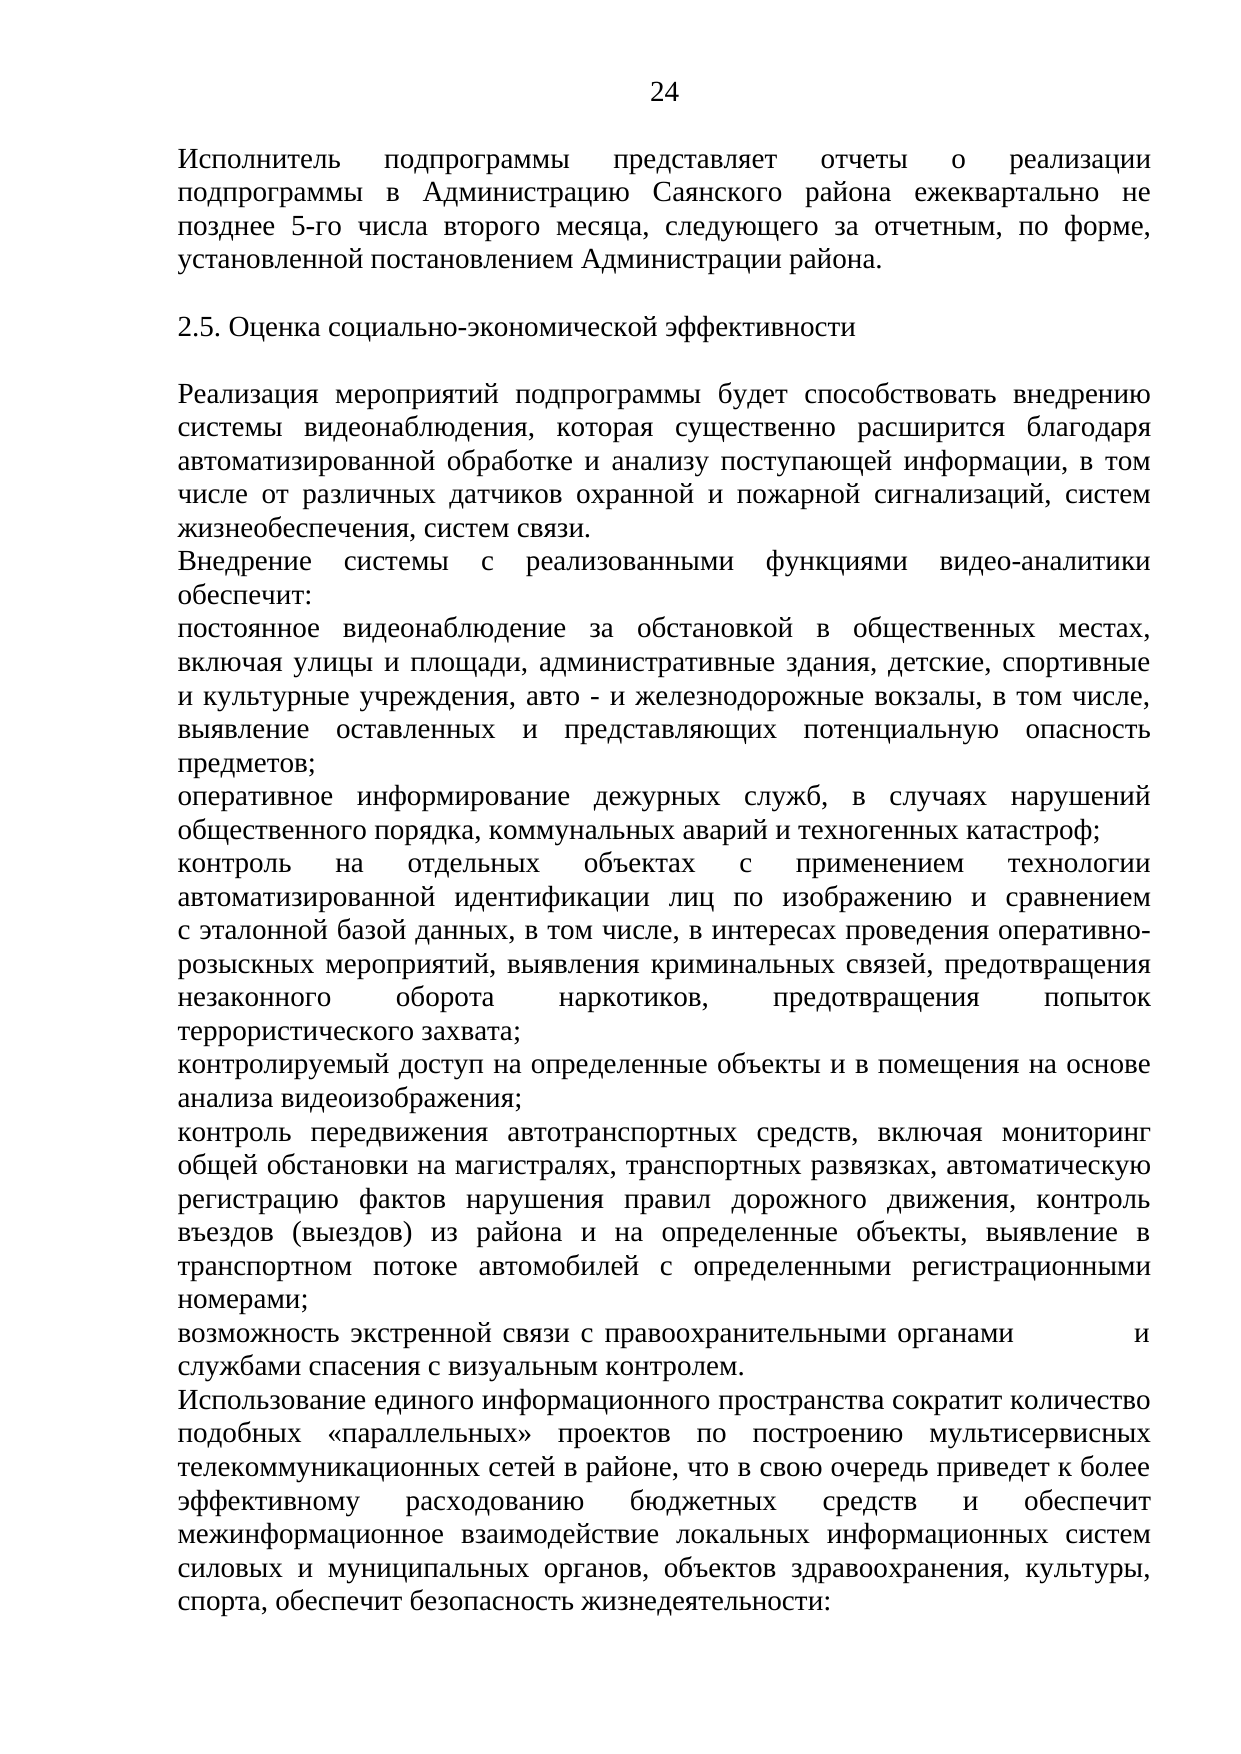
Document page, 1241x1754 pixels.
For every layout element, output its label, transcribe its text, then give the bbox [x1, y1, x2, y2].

text возможность экстренной связи с правоохранительными органами и службами спасения с визуальным контролем. [177, 1315, 1152, 1382]
text контролируемый доступ на определенные объекты и в помещения на основе анализа видеоизображения; [177, 1047, 1152, 1114]
text Реализация мероприятий подпрограммы будет способствовать внедрению системы видеонаблюдения, которая существенно расширится благодаря автоматизированной обработке и анализу поступающей информации, в том числе от различных датчиков охранной и пожарной сигнализаций, систем жизнеобеспечения, систем связи. [177, 376, 1152, 543]
text Использование единого информационного пространства сократит количество подобных «параллельных» проектов по построению мультисервисных телекоммуникационных сетей в районе, что в свою очередь приведет к более эффективному расходованию бюджетных средств и обеспечит межинформационное взаимодействие локальных информационных систем силовых и муниципальных органов, объектов здравоохранения, культуры, спорта, обеспечит безопасность жизнедеятельности: [177, 1382, 1152, 1617]
text Исполнитель подпрограммы представляет отчеты о реализации подпрограммы в Администрацию Саянского района ежеквартально не позднее 5-го числа второго месяца, следующего за отчетным, по форме, установленной постановлением Администрации района. [177, 141, 1152, 275]
text контроль на отдельных объектах с применением технологии автоматизированной идентификации лиц по изображению и сравнением с эталонной базой данных, в том числе, в интересах проведения оперативно-розыскных мероприятий, выявления криминальных связей, предотвращения незаконного оборота наркотиков, предотвращения попыток террористического захвата; [177, 845, 1152, 1047]
text постоянное видеонаблюдение за обстановкой в общественных местах, включая улицы и площади, административные здания, детские, спортивные и культурные учреждения, авто - и железнодорожные вокзалы, в том числе, выявление оставленных и представляющих потенциальную опасность предметов; [177, 611, 1152, 778]
text оперативное информирование дежурных служб, в случаях нарушений общественного порядка, коммунальных аварий и техногенных катастроф; [177, 778, 1152, 845]
text Внедрение системы с реализованными функциями видео-аналитики обеспечит: [177, 543, 1152, 611]
text контроль передвижения автотранспортных средств, включая мониторинг общей обстановки на магистралях, транспортных развязках, автоматическую регистрацию фактов нарушения правил дорожного движения, контроль въездов (выездов) из района и на определенные объекты, выявление в транспортном потоке автомобилей с определенными регистрационными номерами; [177, 1114, 1152, 1315]
text 2.5. Оценка социально-экономической эффективности [177, 309, 1152, 342]
